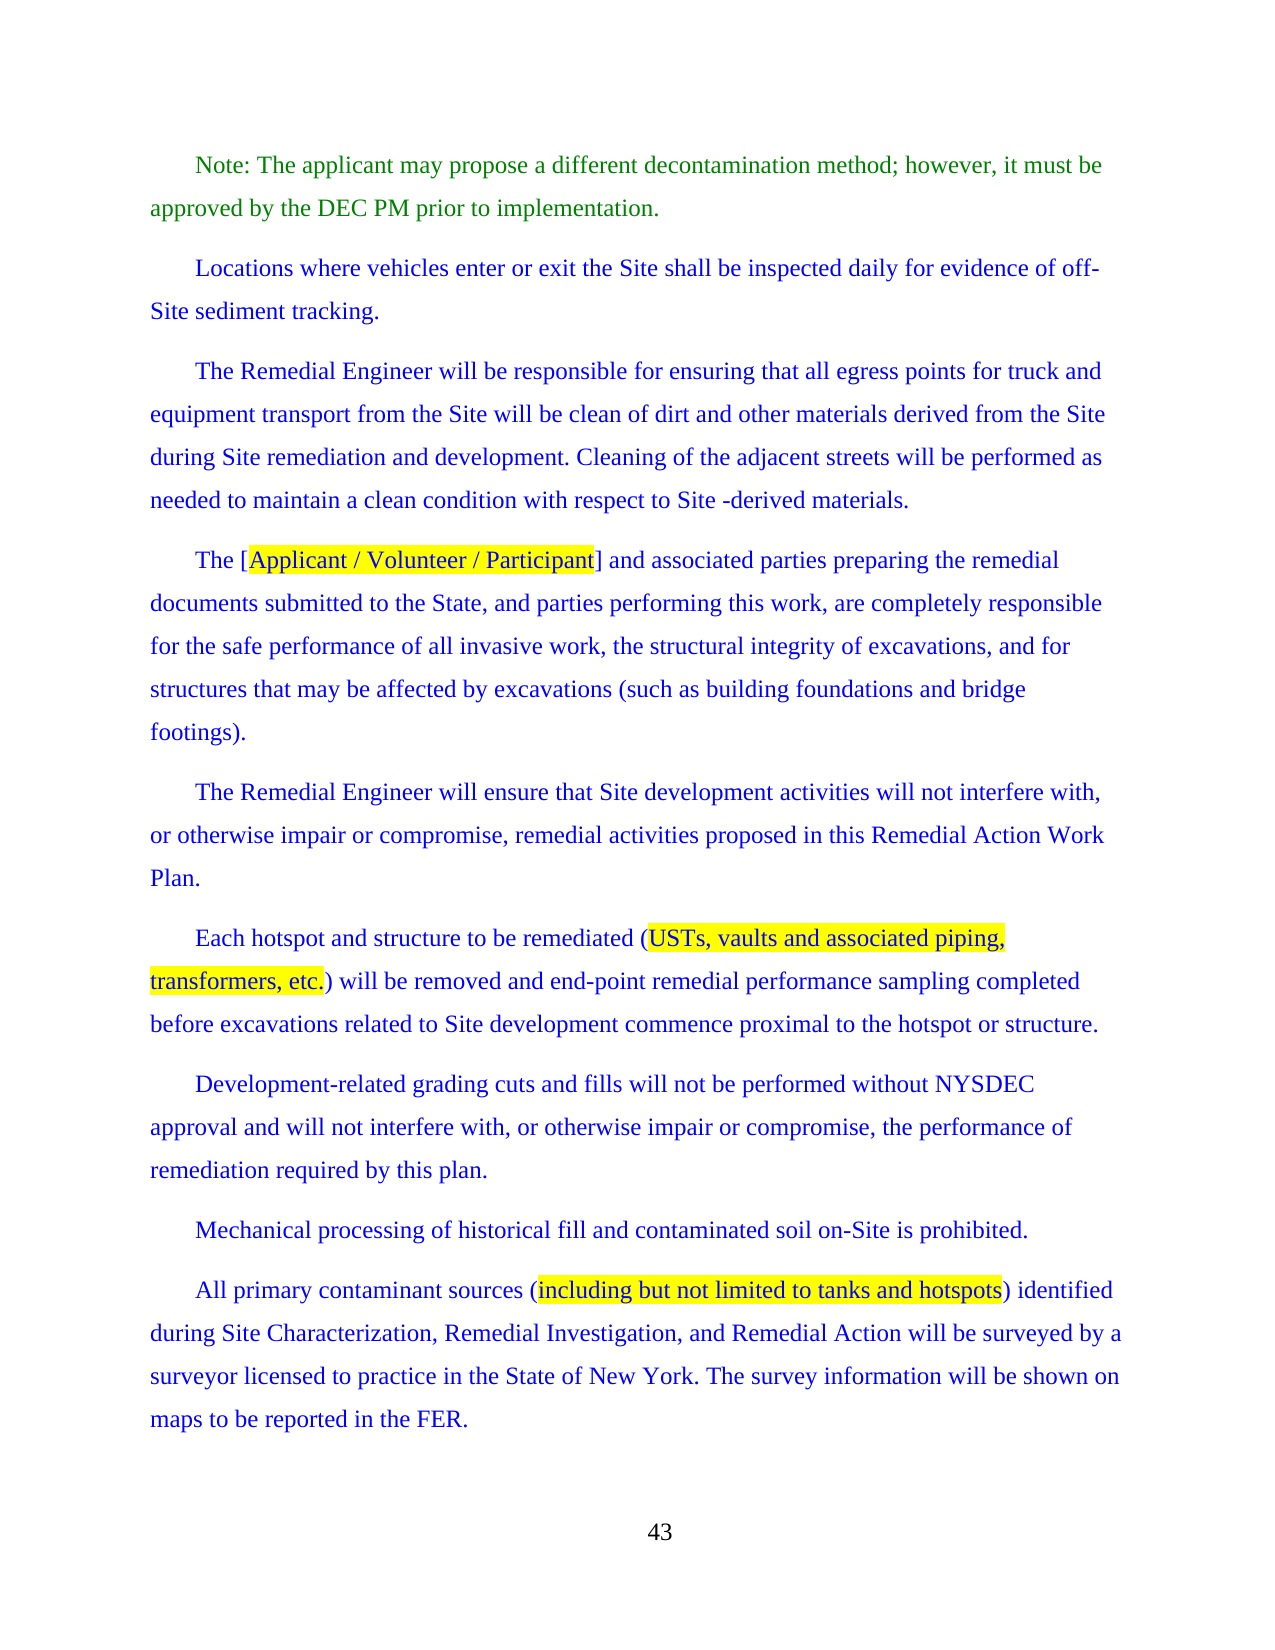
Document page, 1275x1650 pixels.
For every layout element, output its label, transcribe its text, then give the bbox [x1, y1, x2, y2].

text The [Applicant / Volunteer / Participant] and associated parties preparing the remedial documents submitted to the State, and parties performing this work, are completely responsible for the safe performance of all invasive work, the structural integrity of excavations, and for structures that may be affected by excavations (such as building foundations and bridge footings). [150, 545, 1125, 746]
text Note: The applicant may propose a different decontamination method; however, it must be approved by the DEC PM prior to implementation. [150, 150, 1125, 222]
text The Remedial Engineer will ensure that Site development activities will not interfere with, or otherwise impair or compromise, remedial activities proposed in this Remedial Action Work Plan. [150, 777, 1125, 892]
text Each hotspot and structure to be remediated (USTs, vaults and associated piping, transformers, etc.) will be removed and end-point remedial performance sampling completed before excavations related to Site development commence proximal to the hotspot or structure. [150, 923, 1125, 1038]
text All primary contaminant sources (including but not limited to tanks and hotspots) identified during Site Characterization, Remedial Investigation, and Remedial Action will be surveyed by a surveyor licensed to practice in the State of New York. The survey information will be shown on maps to be reported in the FER. [150, 1275, 1125, 1433]
text Development-related grading cuts and fills will not be performed without NYSDEC approval and will not interfere with, or otherwise impair or compromise, the performance of remediation required by this plan. [150, 1069, 1125, 1184]
text Mechanical processing of historical fill and contaminated soil on-Site is prohibited. [150, 1215, 1125, 1244]
text The Remedial Engineer will be responsible for ensuring that all egress points for truck and equipment transport from the Site will be clean of dirt and other materials derived from the Site during Site remediation and development. Cleaning of the adjacent streets will be performed as needed to maintain a clean condition with respect to Site -derived materials. [150, 356, 1125, 514]
text Locations where vehicles enter or exit the Site shall be inspected daily for evidence of off-Site sediment tracking. [150, 253, 1125, 325]
